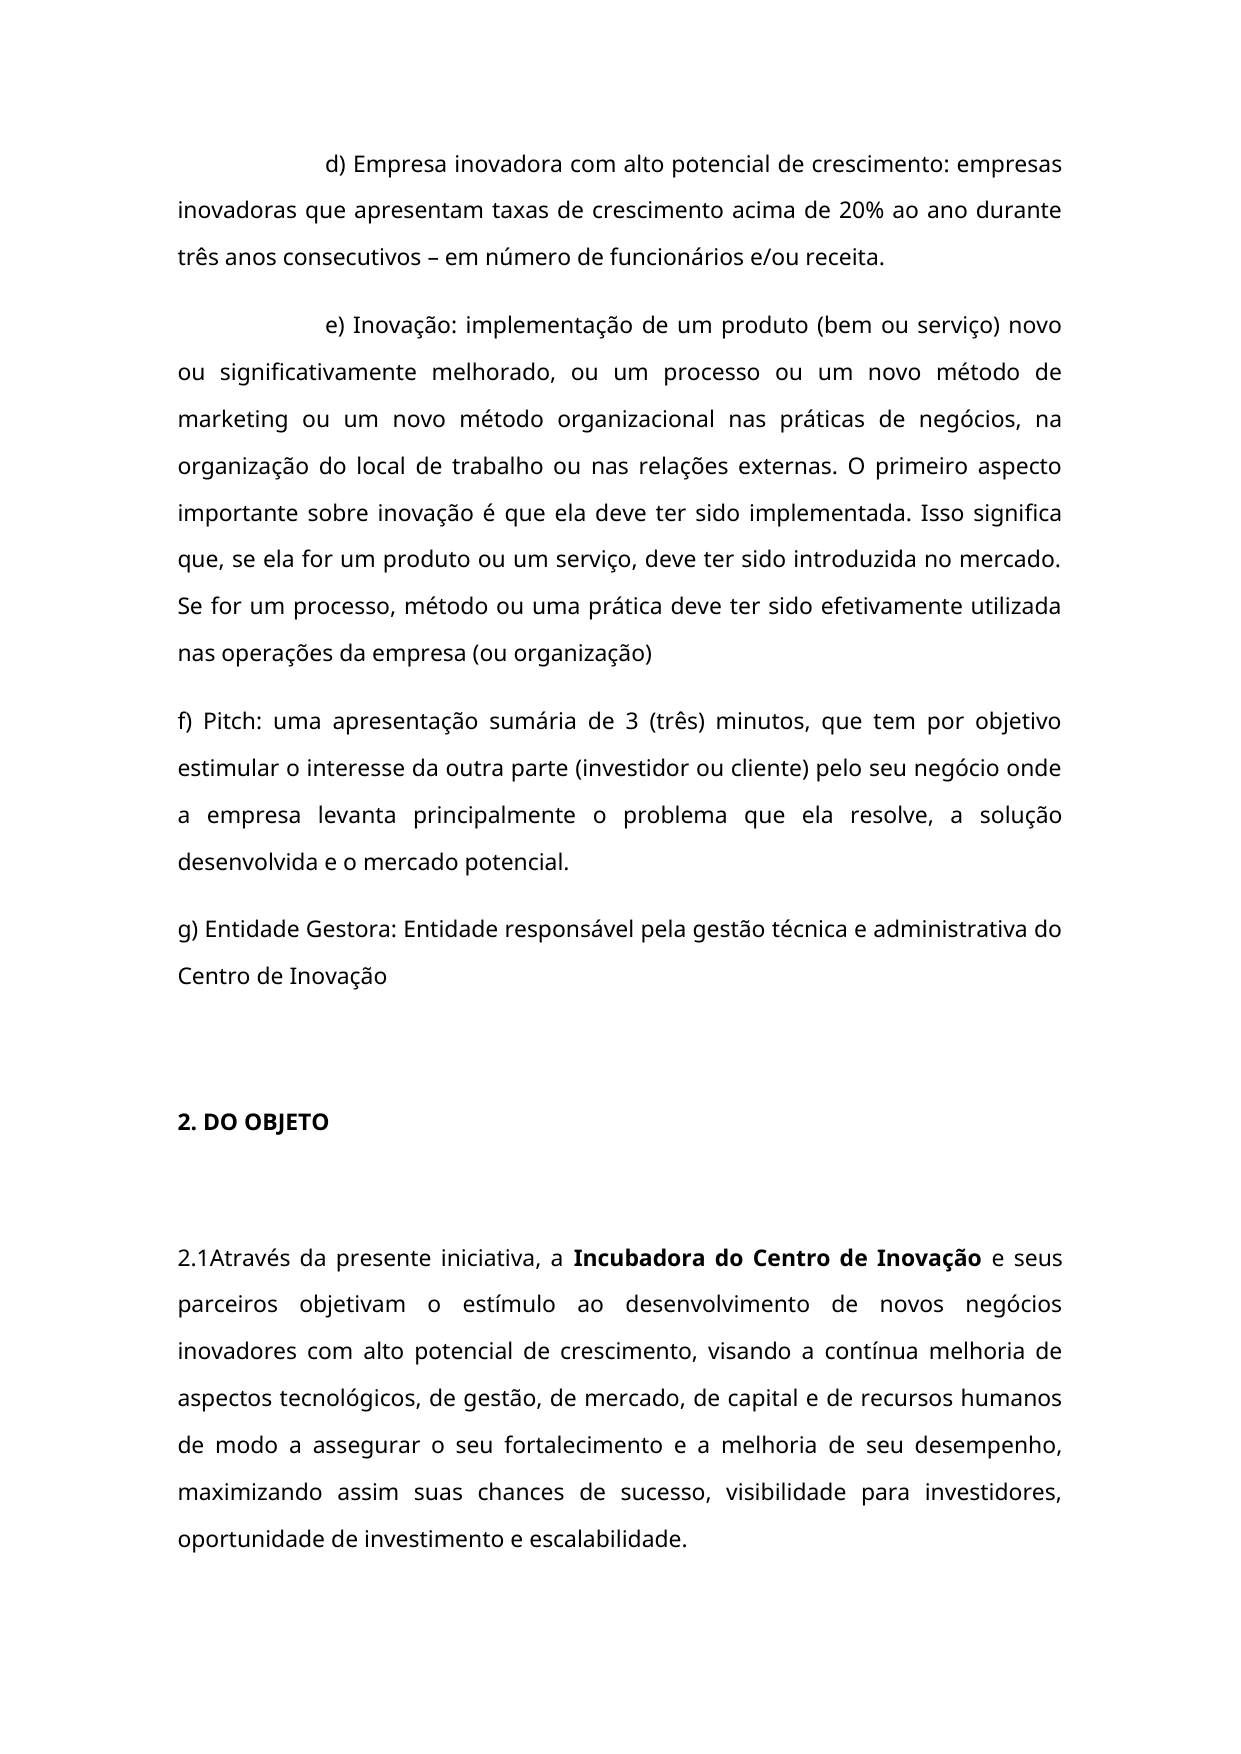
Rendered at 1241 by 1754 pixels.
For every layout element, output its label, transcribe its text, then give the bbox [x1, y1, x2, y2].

text 2.1Através da presente iniciativa, a Incubadora do Centro de Inovação e seus parceiros objetivam o estímulo ao desenvolvimento de novos negócios inovadores com alto potencial de crescimento, visando a contínua melhoria de aspectos tecnológicos, de gestão, de mercado, de capital e de recursos humanos de modo a assegurar o seu fortalecimento e a melhoria de seu desempenho, maximizando assim suas chances de sucesso, visibilidade para investidores, oportunidade de investimento e escalabilidade. [177, 1242, 1063, 1554]
text g) Entidade Gestora: Entidade responsável pela gestão técnica e administrativa do Centro de Inovação [177, 913, 1063, 991]
text f) Pitch: uma apresentação sumária de 3 (três) minutos, que tem por objetivo estimular o interesse da outra parte (investidor ou cliente) pelo seu negócio onde a empresa levanta principalmente o problema que ela resolve, a solução desenvolvida e o mercado potencial. [177, 705, 1063, 877]
text e) Inovação: implementação de um produto (bem ou serviço) novo ou significativamente melhorado, ou um processo ou um novo método de marketing ou um novo método organizacional nas práticas de negócios, na organização do local de trabalho ou nas relações externas. O primeiro aspecto importante sobre inovação é que ela deve ter sido implementada. Isso significa que, se ela for um produto ou um serviço, deve ter sido introduzida no mercado. Se for um processo, método ou uma prática deve ter sido efetivamente utilizada nas operações da empresa (ou organização) [177, 309, 1063, 668]
text 2. DO OBJETO [177, 1106, 1063, 1137]
text d) Empresa inovadora com alto potencial de crescimento: empresas inovadoras que apresentam taxas de crescimento acima de 20% ao ano durante três anos consecutivos – em número de funcionários e/ou receita. [177, 148, 1063, 273]
